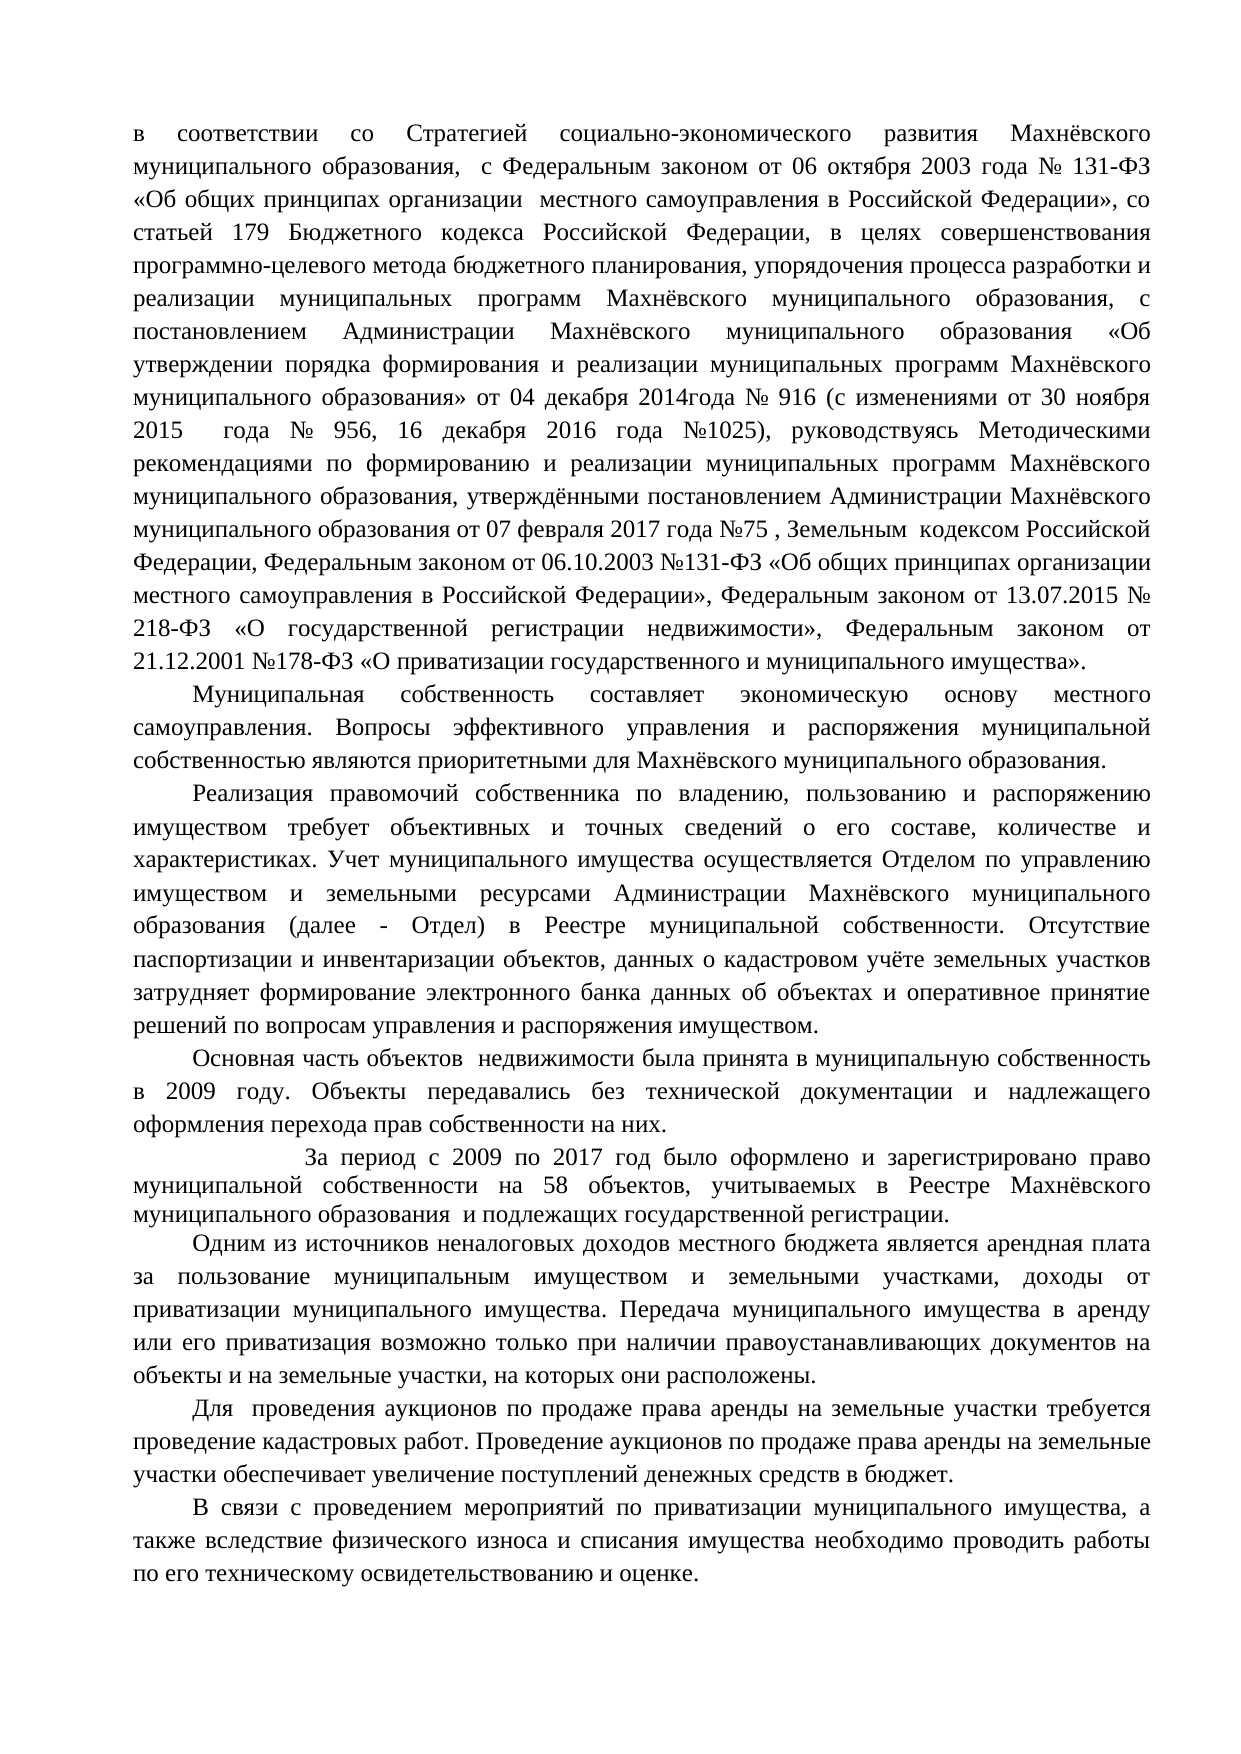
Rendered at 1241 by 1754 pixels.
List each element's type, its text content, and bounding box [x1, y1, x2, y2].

text Муниципальная собственность составляет экономическую основу местного самоуправления. Вопросы эффективного управления и распоряжения муниципальной собственностью являются приоритетными для Махнёвского муниципального образования. [133, 679, 1152, 774]
text Основная часть объектов недвижимости была принята в муниципальную собственность в 2009 году. Объекты передавались без технической документации и надлежащего оформления перехода прав собственности на них. [133, 1043, 1152, 1137]
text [133, 118, 1152, 675]
text В связи с проведением мероприятий по приватизации муниципального имущества, а также вследствие физического износа и списания имущества необходимо проводить работы по его техническому освидетельствованию и оценке. [133, 1492, 1152, 1587]
text Для проведения аукционов по продаже права аренды на земельные участки требуется проведение кадастровых работ. Проведение аукционов по продаже права аренды на земельные участки обеспечивает увеличение поступлений денежных средств в бюджет. [133, 1393, 1152, 1488]
text Реализация правомочий собственника по владению, пользованию и распоряжению имуществом требует объективных и точных сведений о его составе, количестве и характеристиках. Учет муниципального имущества осуществляется Отделом по управлению имуществом и земельными ресурсами Администрации Махнёвского муниципального образования (далее - Отдел) в Реестре муниципальной собственности. Отсутствие паспортизации и инвентаризации объектов, данных о кадастровом учёте земельных участков затрудняет формирование электронного банка данных об объектах и оперативное принятие решений по вопросам управления и распоряжения имуществом. [133, 778, 1152, 1038]
text За период с 2009 по 2017 год было оформлено и зарегистрировано право муниципальной собственности на 58 объектов, учитываемых в Реестре Махнёвского муниципального образования и подлежащих государственной регистрации. [133, 1142, 1152, 1228]
text Одним из источников неналоговых доходов местного бюджета является арендная плата за пользование муниципальным имуществом и земельными участками, доходы от приватизации муниципального имущества. Передача муниципального имущества в аренду или его приватизация возможно только при наличии правоустанавливающих документов на объекты и на земельные участки, на которых они расположены. [133, 1228, 1152, 1389]
